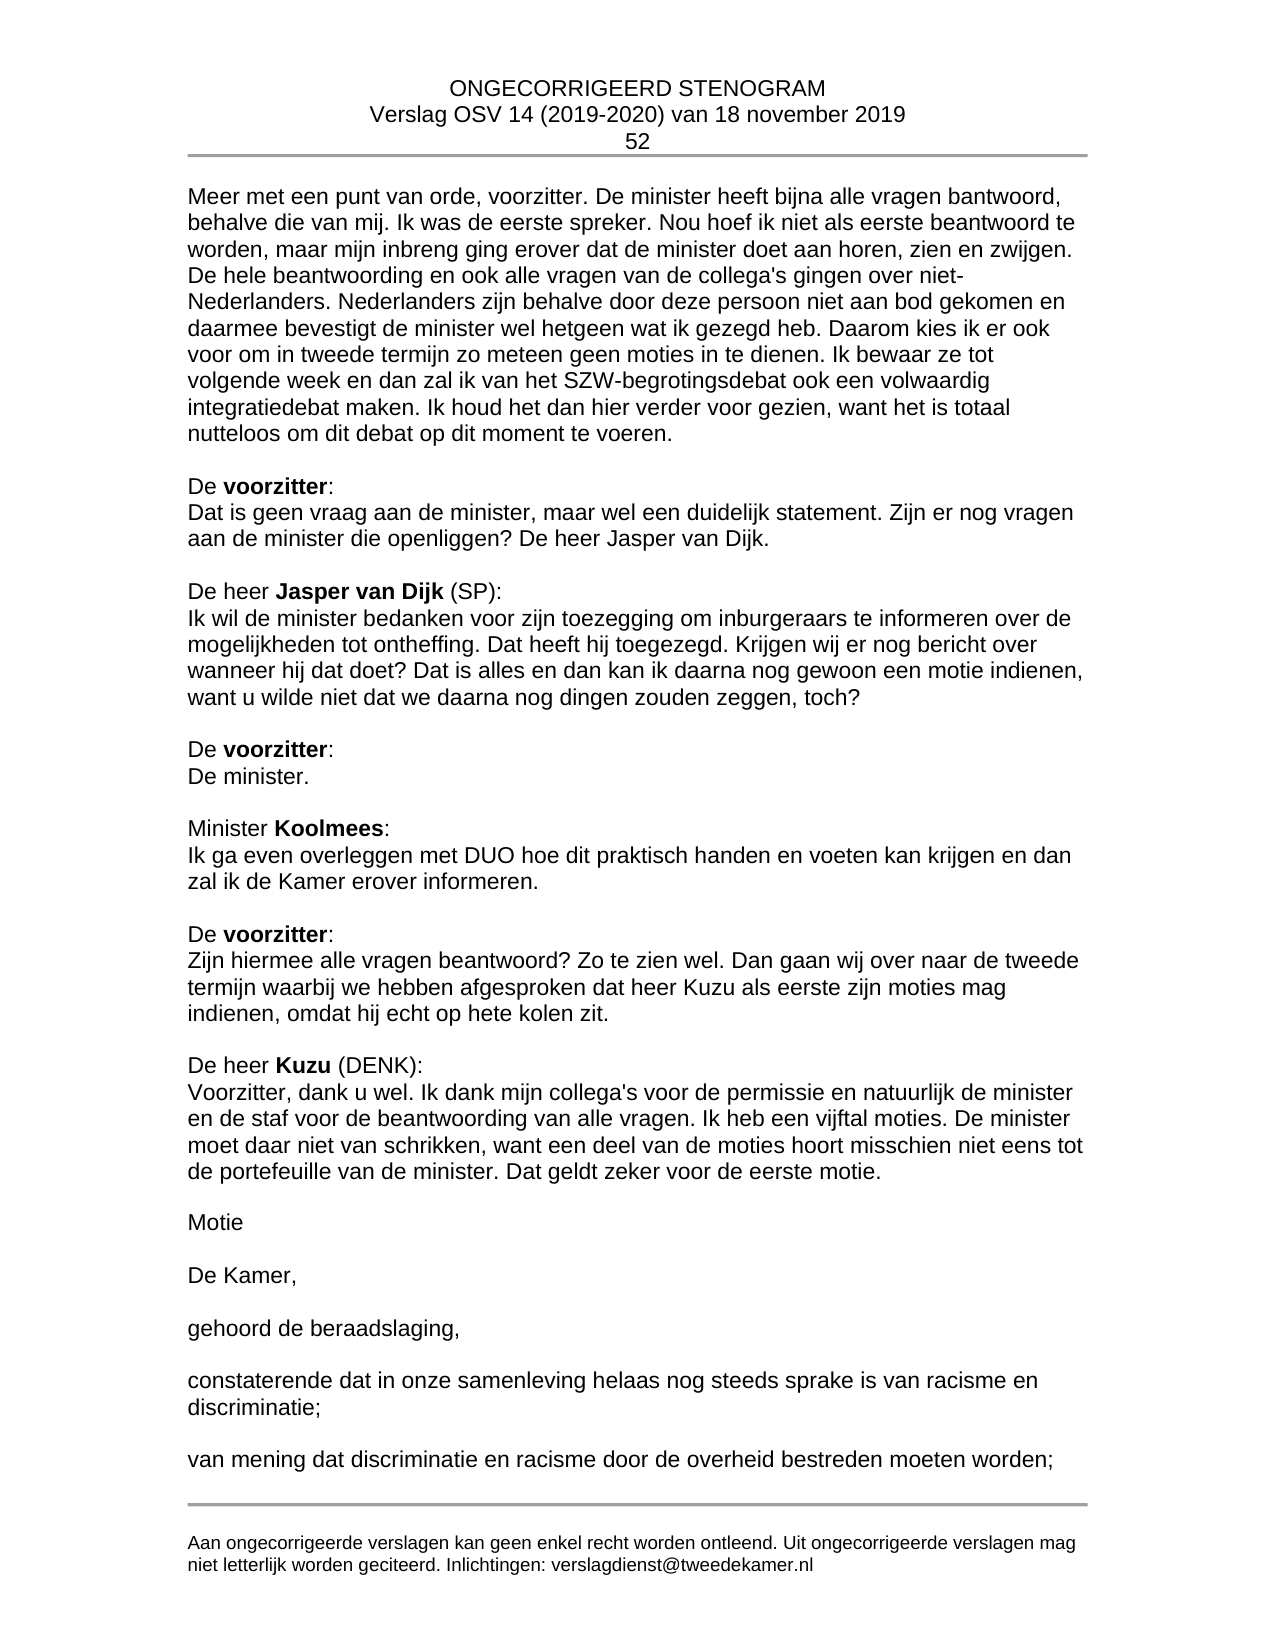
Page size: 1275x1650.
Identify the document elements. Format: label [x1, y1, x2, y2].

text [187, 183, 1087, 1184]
text [187, 1209, 1087, 1499]
